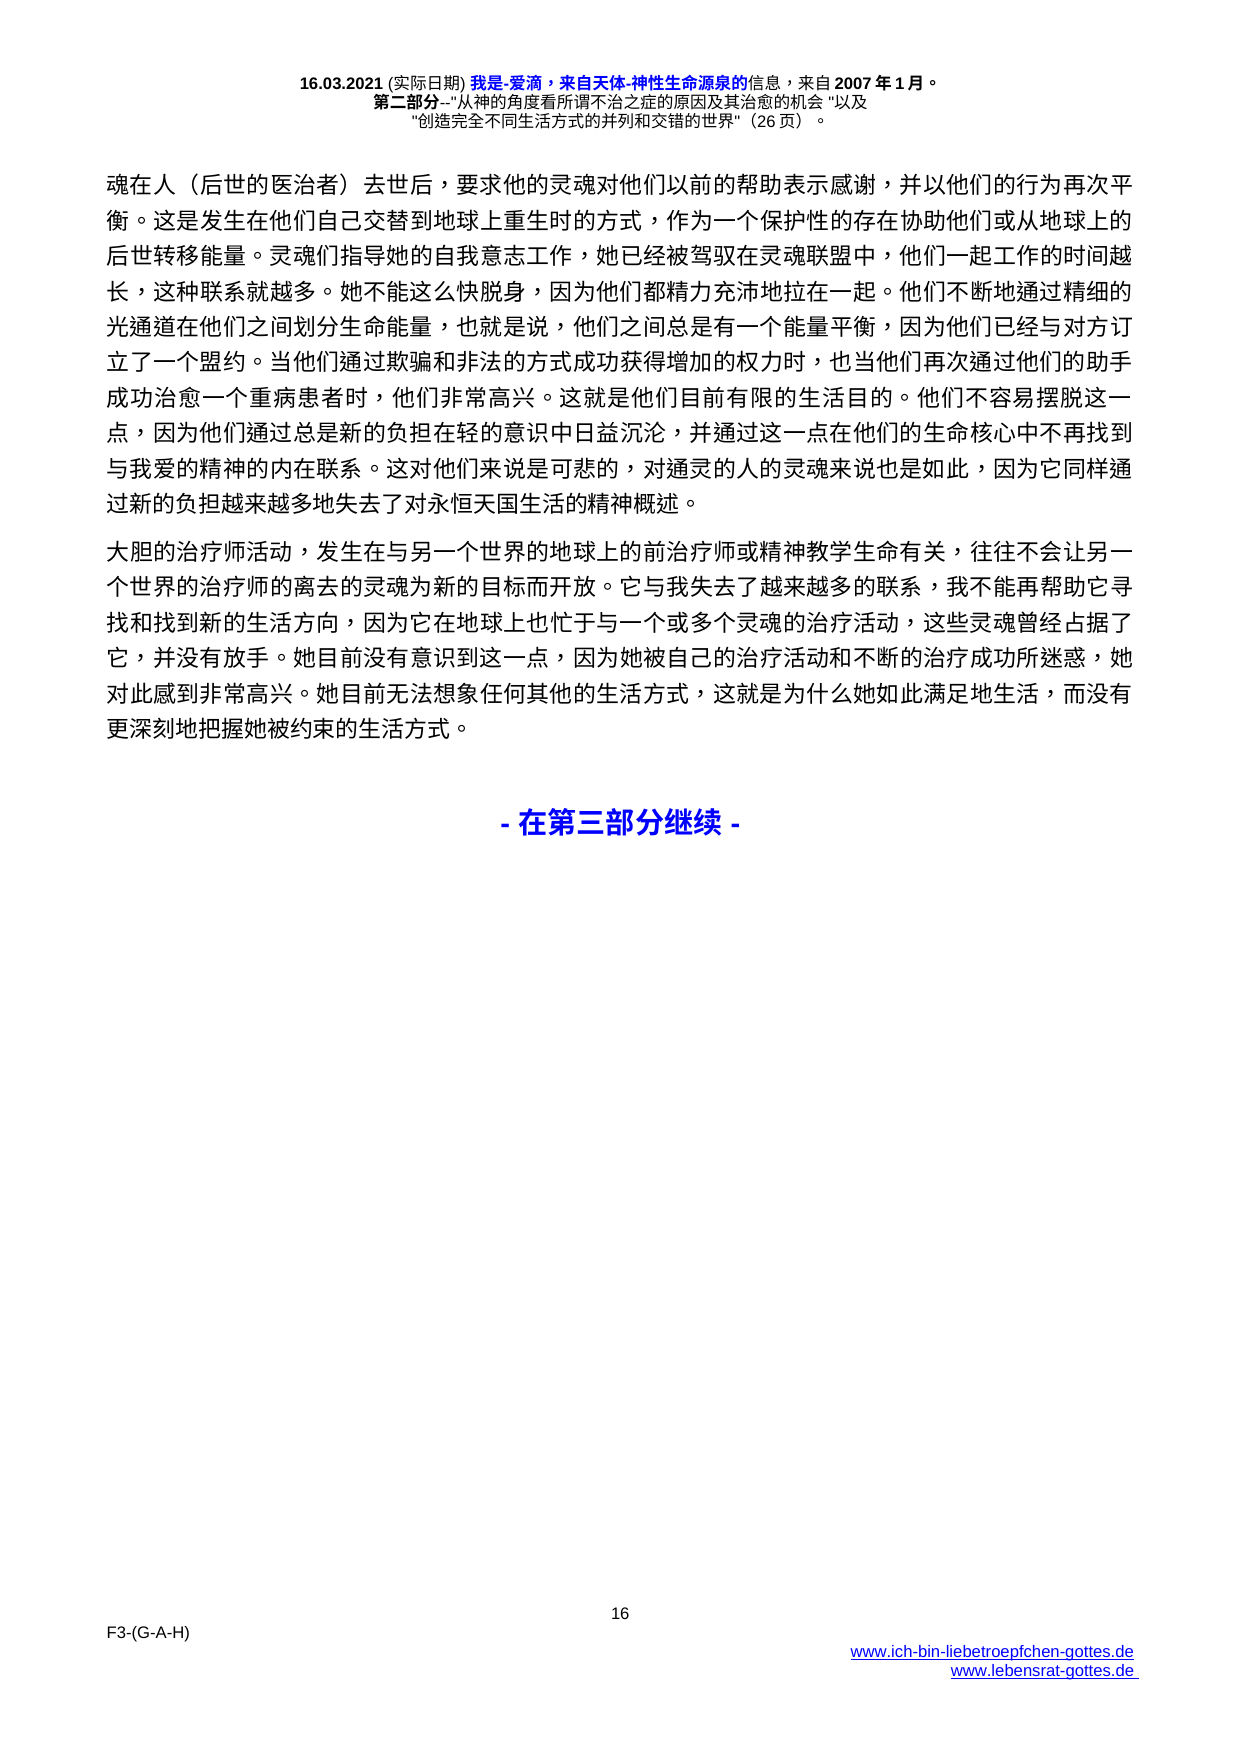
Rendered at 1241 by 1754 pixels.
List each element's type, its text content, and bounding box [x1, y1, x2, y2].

text 大胆的治疗师活动，发生在与另一个世界的地球上的前治疗师或精神教学生命有关，往往不会让另一个世界的治疗师的离去的灵魂为新的目标而开放。它与我失去了越来越多的联系，我不能再帮助它寻找和找到新的生活方向，因为它在地球上也忙于与一个或多个灵魂的治疗活动，这些灵魂曾经占据了它，并没有放手。她目前没有意识到这一点，因为她被自己的治疗活动和不断的治疗成功所迷惑，她对此感到非常高兴。她目前无法想象任何其他的生活方式，这就是为什么她如此满足地生活，而没有更深刻地把握她被约束的生活方式。 [106, 532, 1134, 744]
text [106, 165, 1134, 519]
text - 在第三部分继续 - [106, 805, 1134, 840]
